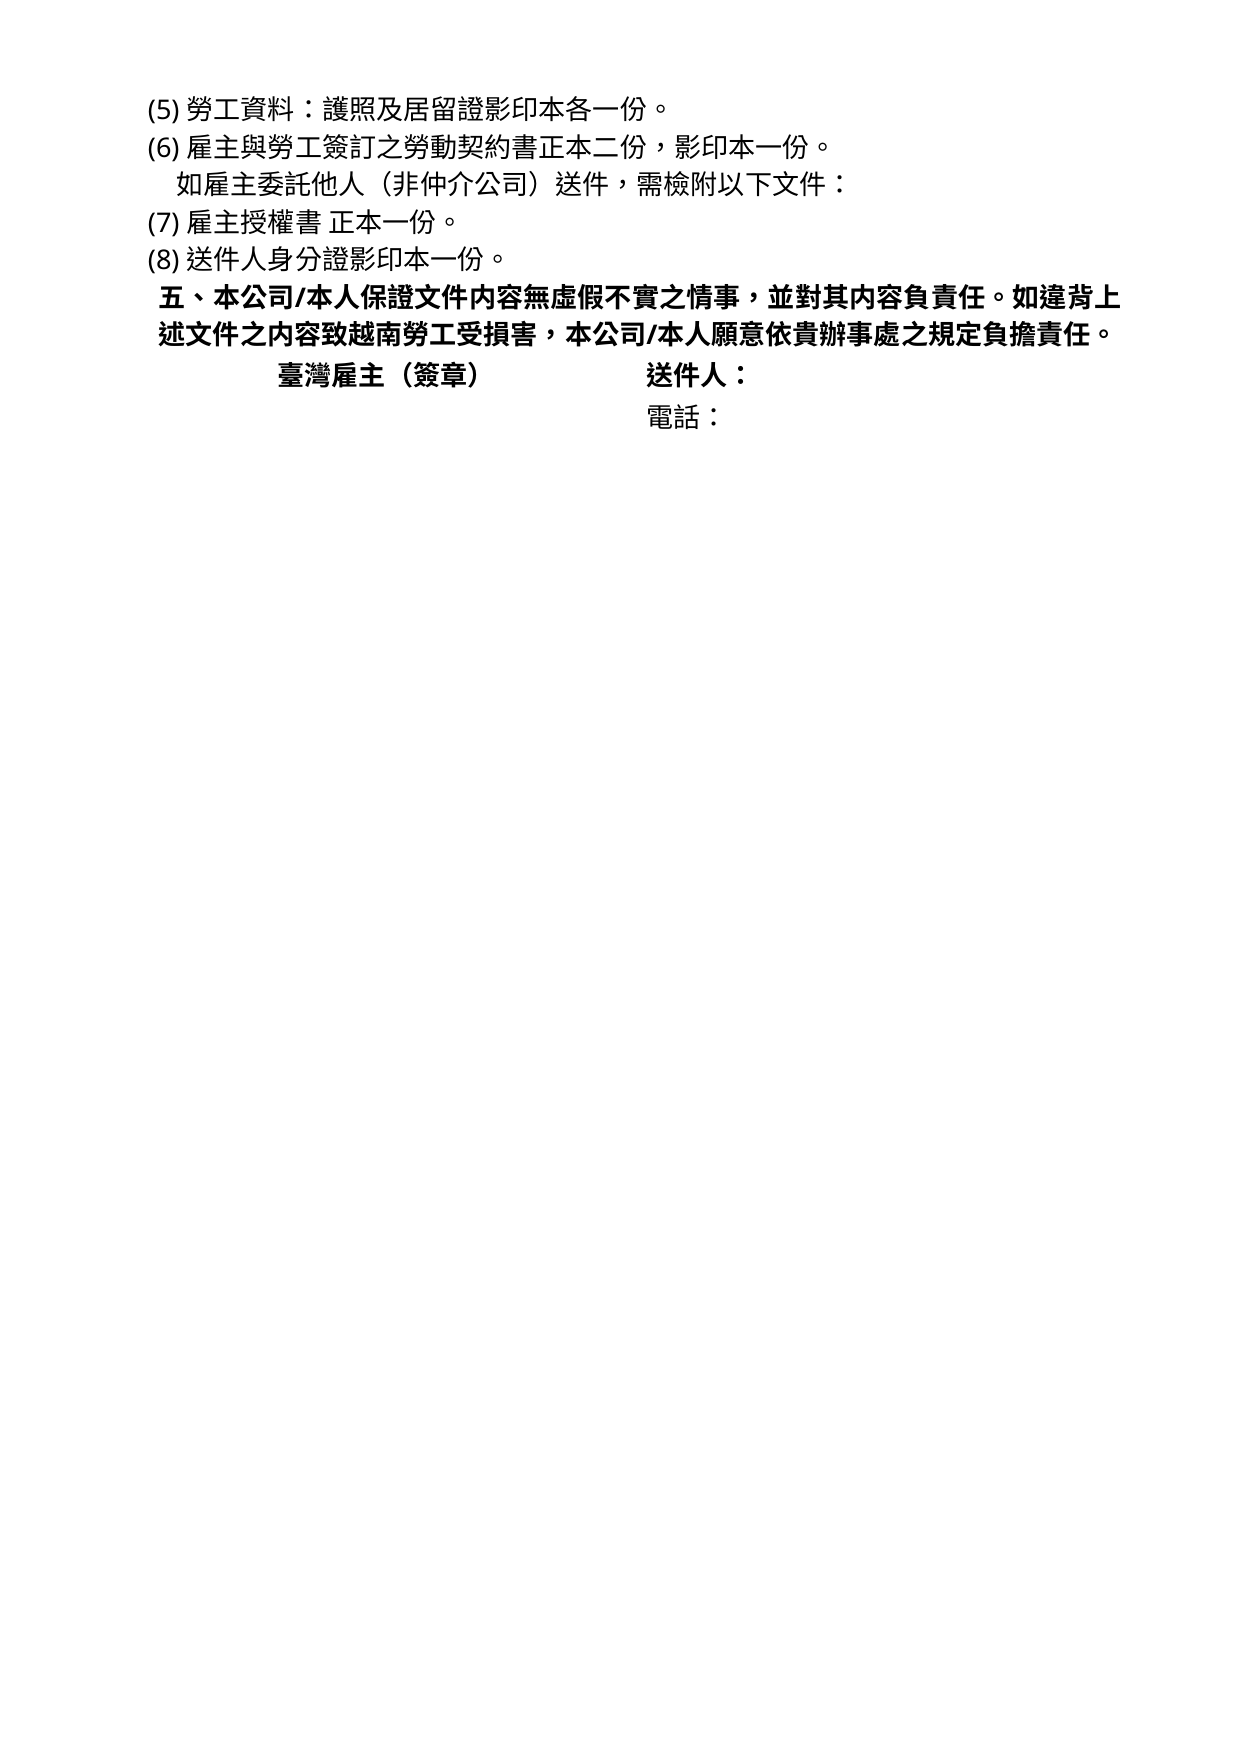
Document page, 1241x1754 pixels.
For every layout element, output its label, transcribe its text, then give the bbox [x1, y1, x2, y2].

table_header 臺灣雇主（簽章） [136, 352, 635, 449]
table_header 送件人： 電話： [635, 352, 1133, 449]
text 如雇主委託他人（非仲介公司）送件，需檢附以下文件： [148, 164, 1122, 202]
text (5) 勞工資料：護照及居留證影印本各一份。 [148, 89, 1122, 127]
text 五、本公司/本人保證文件内容無虛假不實之情事，並對其内容負責任。如違背上述文件之内容致越南勞工受損害，本公司/本人願意依貴辦事處之規定負擔責任。 [158, 277, 1122, 352]
text (8) 送件人身分證影印本一份。 [148, 239, 1122, 277]
text (7) 雇主授權書 正本一份。 [148, 202, 1122, 239]
text (6) 雇主與勞工簽訂之勞動契約書正本二份，影印本一份。 [148, 127, 1122, 164]
